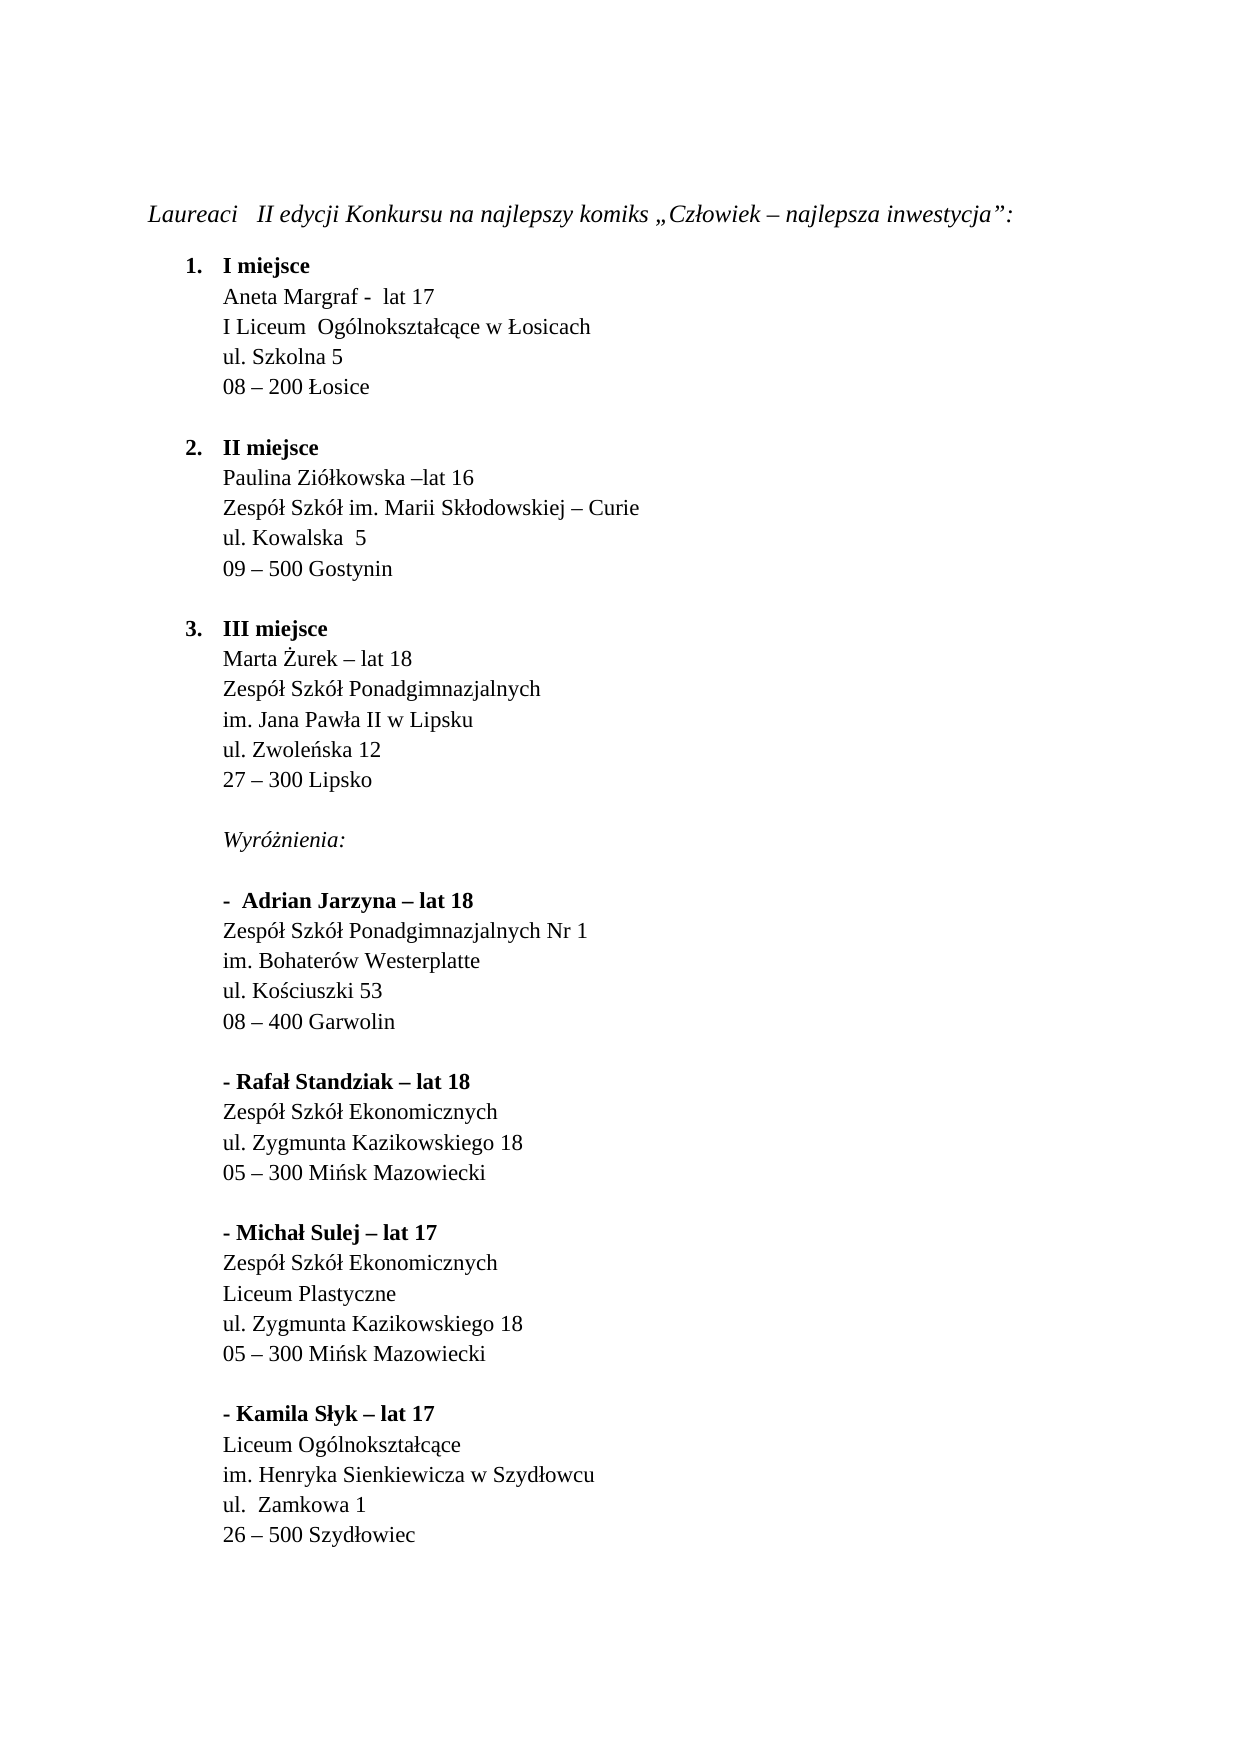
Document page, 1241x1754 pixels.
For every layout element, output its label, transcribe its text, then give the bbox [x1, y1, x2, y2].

list - Rafał Standziak – lat 18 [223, 1068, 1093, 1094]
list ul. Zygmunta Kazikowskiego 18 [223, 1128, 1093, 1155]
list im. Bohaterów Westerplatte [223, 947, 1093, 974]
list Aneta Margraf - lat 17 [223, 283, 1093, 309]
list Zespół Szkół Ekonomicznych [223, 1098, 1093, 1125]
list ul. Kowalska 5 [223, 524, 1093, 551]
list - Adrian Jarzyna – lat 18 [223, 887, 1093, 913]
list ul. Zygmunta Kazikowskiego 18 [223, 1310, 1093, 1336]
list ul. Zamkowa 1 [223, 1491, 1093, 1517]
list ul. Szkolna 5 [223, 343, 1093, 369]
list - Kamila Słyk – lat 17 [223, 1400, 1093, 1427]
list Zespół Szkół Ponadgimnazjalnych [223, 675, 1093, 702]
list III miejsce [185, 615, 1093, 641]
list ul. Kościuszki 53 [223, 977, 1093, 1004]
list Zespół Szkół im. Marii Skłodowskiej – Curie [223, 494, 1093, 521]
list 08 – 400 Garwolin [223, 1008, 1093, 1034]
list ul. Zwoleńska 12 [223, 736, 1093, 762]
list - Michał Sulej – lat 17 [223, 1219, 1093, 1246]
list im. Henryka Sienkiewicza w Szydłowcu [223, 1461, 1093, 1487]
list Zespół Szkół Ponadgimnazjalnych Nr 1 [223, 917, 1093, 943]
list 26 – 500 Szydłowiec [223, 1521, 1093, 1548]
list 05 – 300 Mińsk Mazowiecki [223, 1159, 1093, 1185]
list II miejsce [185, 434, 1093, 460]
list Paulina Ziółkowska –lat 16 [223, 464, 1093, 490]
text Laureaci II edycji Konkursu na najlepszy komiks „Człowiek – najlepsza inwestycja”: [148, 199, 1093, 227]
list im. Jana Pawła II w Lipsku [223, 706, 1093, 732]
list 05 – 300 Mińsk Mazowiecki [223, 1340, 1093, 1366]
list Wyróżnienia: [223, 826, 1093, 853]
list Zespół Szkół Ekonomicznych [223, 1249, 1093, 1276]
list Liceum Ogólnokształcące [223, 1431, 1093, 1457]
list I Liceum Ogólnokształcące w Łosicach [223, 313, 1093, 339]
list 08 – 200 Łosice [223, 373, 1093, 400]
list Liceum Plastyczne [223, 1279, 1093, 1306]
list 09 – 500 Gostynin [223, 554, 1093, 581]
list I miejsce [185, 252, 1093, 279]
list 27 – 300 Lipsko [223, 766, 1093, 792]
list Marta Żurek – lat 18 [223, 645, 1093, 672]
